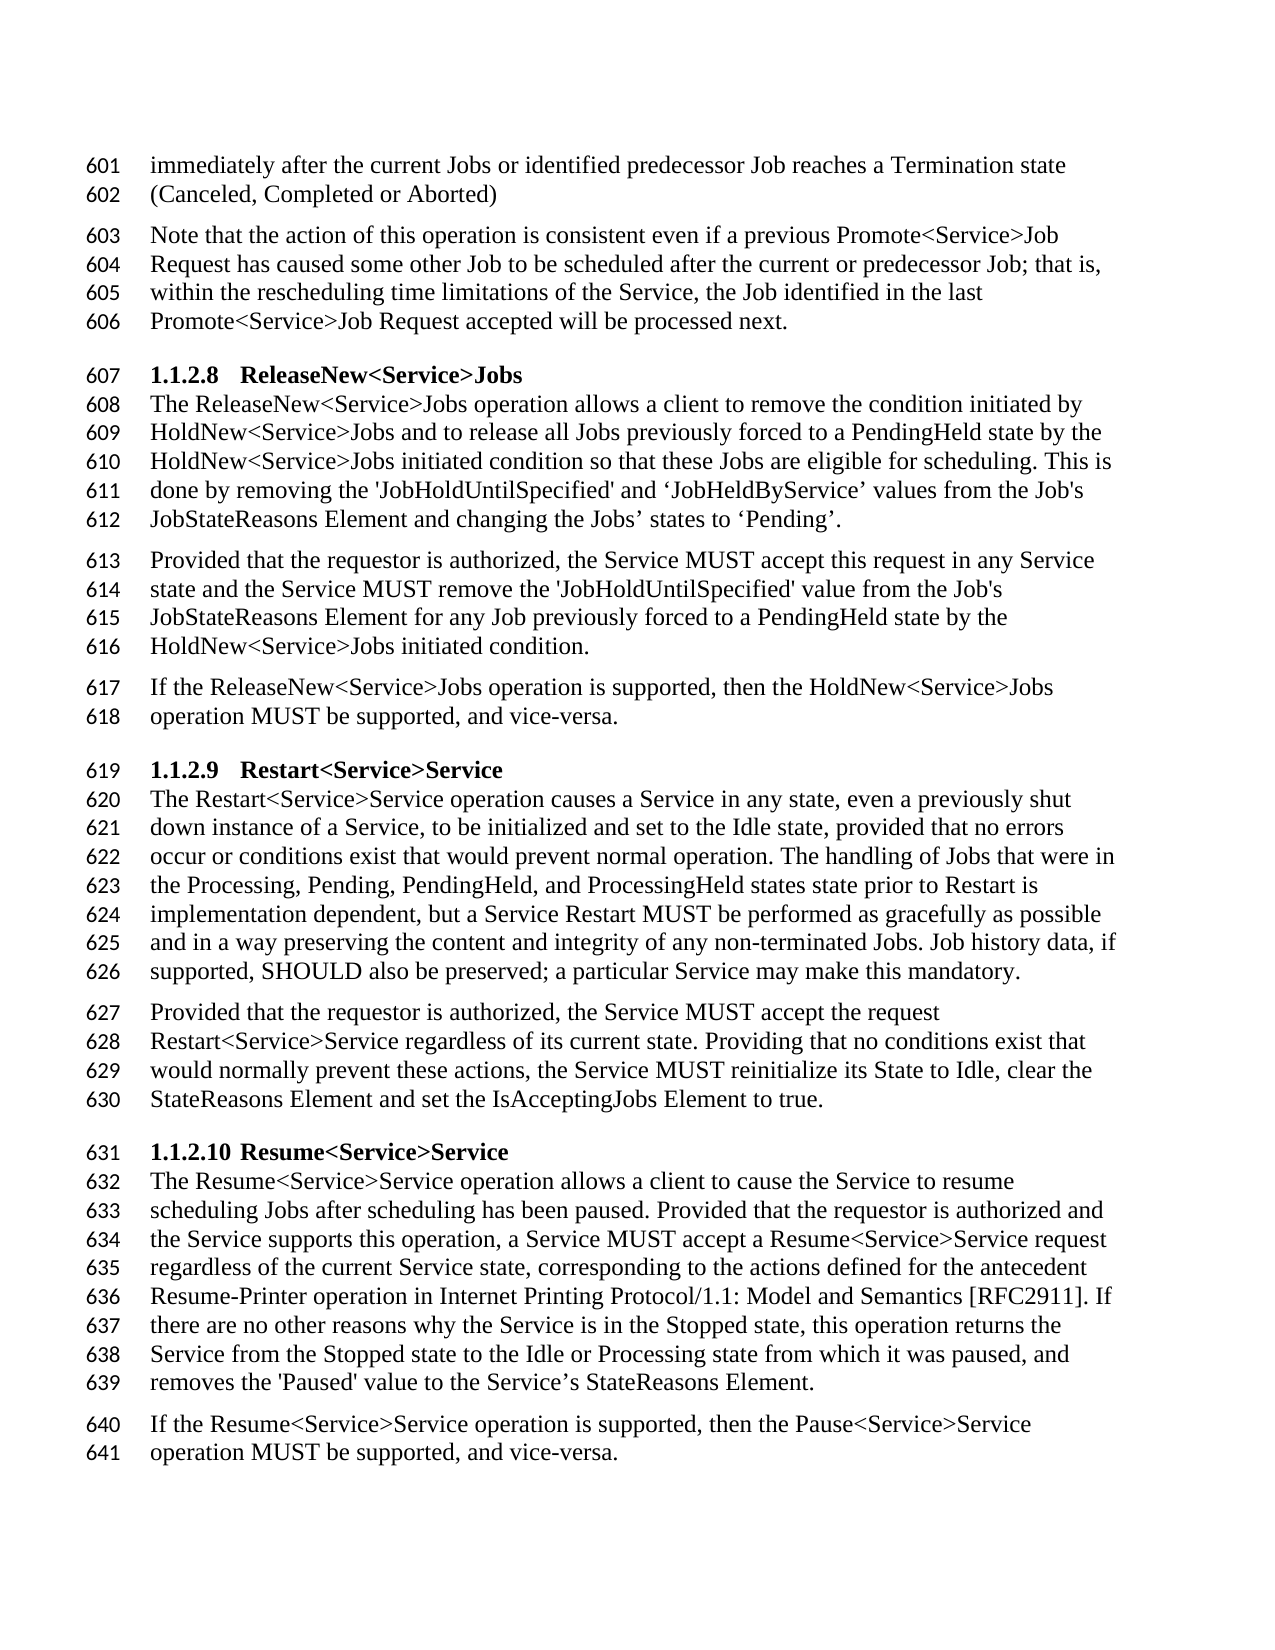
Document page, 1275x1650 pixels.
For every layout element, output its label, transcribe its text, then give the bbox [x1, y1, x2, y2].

text Provided that the requestor is authorized, the Service MUST accept the request Restart<Service>Service regardless of its current state. Providing that no conditions exist that would normally prevent these actions, the Service MUST reinitialize its State to Idle, clear the StateReasons Element and set the IsAcceptingJobs Element to true. [150, 997, 1125, 1112]
text The ReleaseNew<Service>Jobs operation allows a client to remove the condition initiated by HoldNew<Service>Jobs and to release all Jobs previously forced to a PendingHeld state by the HoldNew<Service>Jobs initiated condition so that these Jobs are eligible for scheduling. This is done by removing the 'JobHoldUntilSpecified' and ‘JobHeldByService’ values from the Job's JobStateReasons Element and changing the Jobs’ states to ‘Pending’. [150, 389, 1125, 532]
text The Restart<Service>Service operation causes a Service in any state, even a previously shut down instance of a Service, to be initialized and set to the Idle state, provided that no errors occur or conditions exist that would prevent normal operation. The handling of Jobs that were in the Processing, Pending, PendingHeld, and ProcessingHeld states state prior to Restart is implementation dependent, but a Service Restart MUST be performed as gracefully as possible and in a way preserving the content and integrity of any non-terminated Jobs. Job history data, if supported, SHOULD also be preserved; a particular Service may make this mandatory. [150, 784, 1125, 985]
text Provided that the requestor is authorized, the Service MUST accept this request in any Service state and the Service MUST remove the 'JobHoldUntilSpecified' value from the Job's JobStateReasons Element for any Job previously forced to a PendingHeld state by the HoldNew<Service>Jobs initiated condition. [150, 545, 1125, 660]
text If the Resume<Service>Service operation is supported, then the Pause<Service>Service operation MUST be supported, and vice-versa. [150, 1409, 1125, 1466]
subtitle Resume<Service>Service [150, 1137, 1125, 1166]
subtitle Restart<Service>Service [150, 755, 1125, 784]
subtitle ReleaseNew<Service>Jobs [150, 360, 1125, 389]
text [150, 150, 1125, 207]
text If the ReleaseNew<Service>Jobs operation is supported, then the HoldNew<Service>Jobs operation MUST be supported, and vice-versa. [150, 672, 1125, 730]
text The Resume<Service>Service operation allows a client to cause the Service to resume scheduling Jobs after scheduling has been paused. Provided that the requestor is authorized and the Service supports this operation, a Service MUST accept a Resume<Service>Service request regardless of the current Service state, corresponding to the actions defined for the antecedent Resume-Printer operation in Internet Printing Protocol/1.1: Model and Semantics [RFC2911]. If there are no other reasons why the Service is in the Stopped state, this operation returns the Service from the Stopped state to the Idle or Processing state from which it was paused, and removes the 'Paused' value to the Service’s StateReasons Element. [150, 1166, 1125, 1396]
text Note that the action of this operation is consistent even if a previous Promote<Service>Job Request has caused some other Job to be scheduled after the current or predecessor Job; that is, within the rescheduling time limitations of the Service, the Job identified in the last Promote<Service>Job Request accepted will be processed next. [150, 220, 1125, 335]
